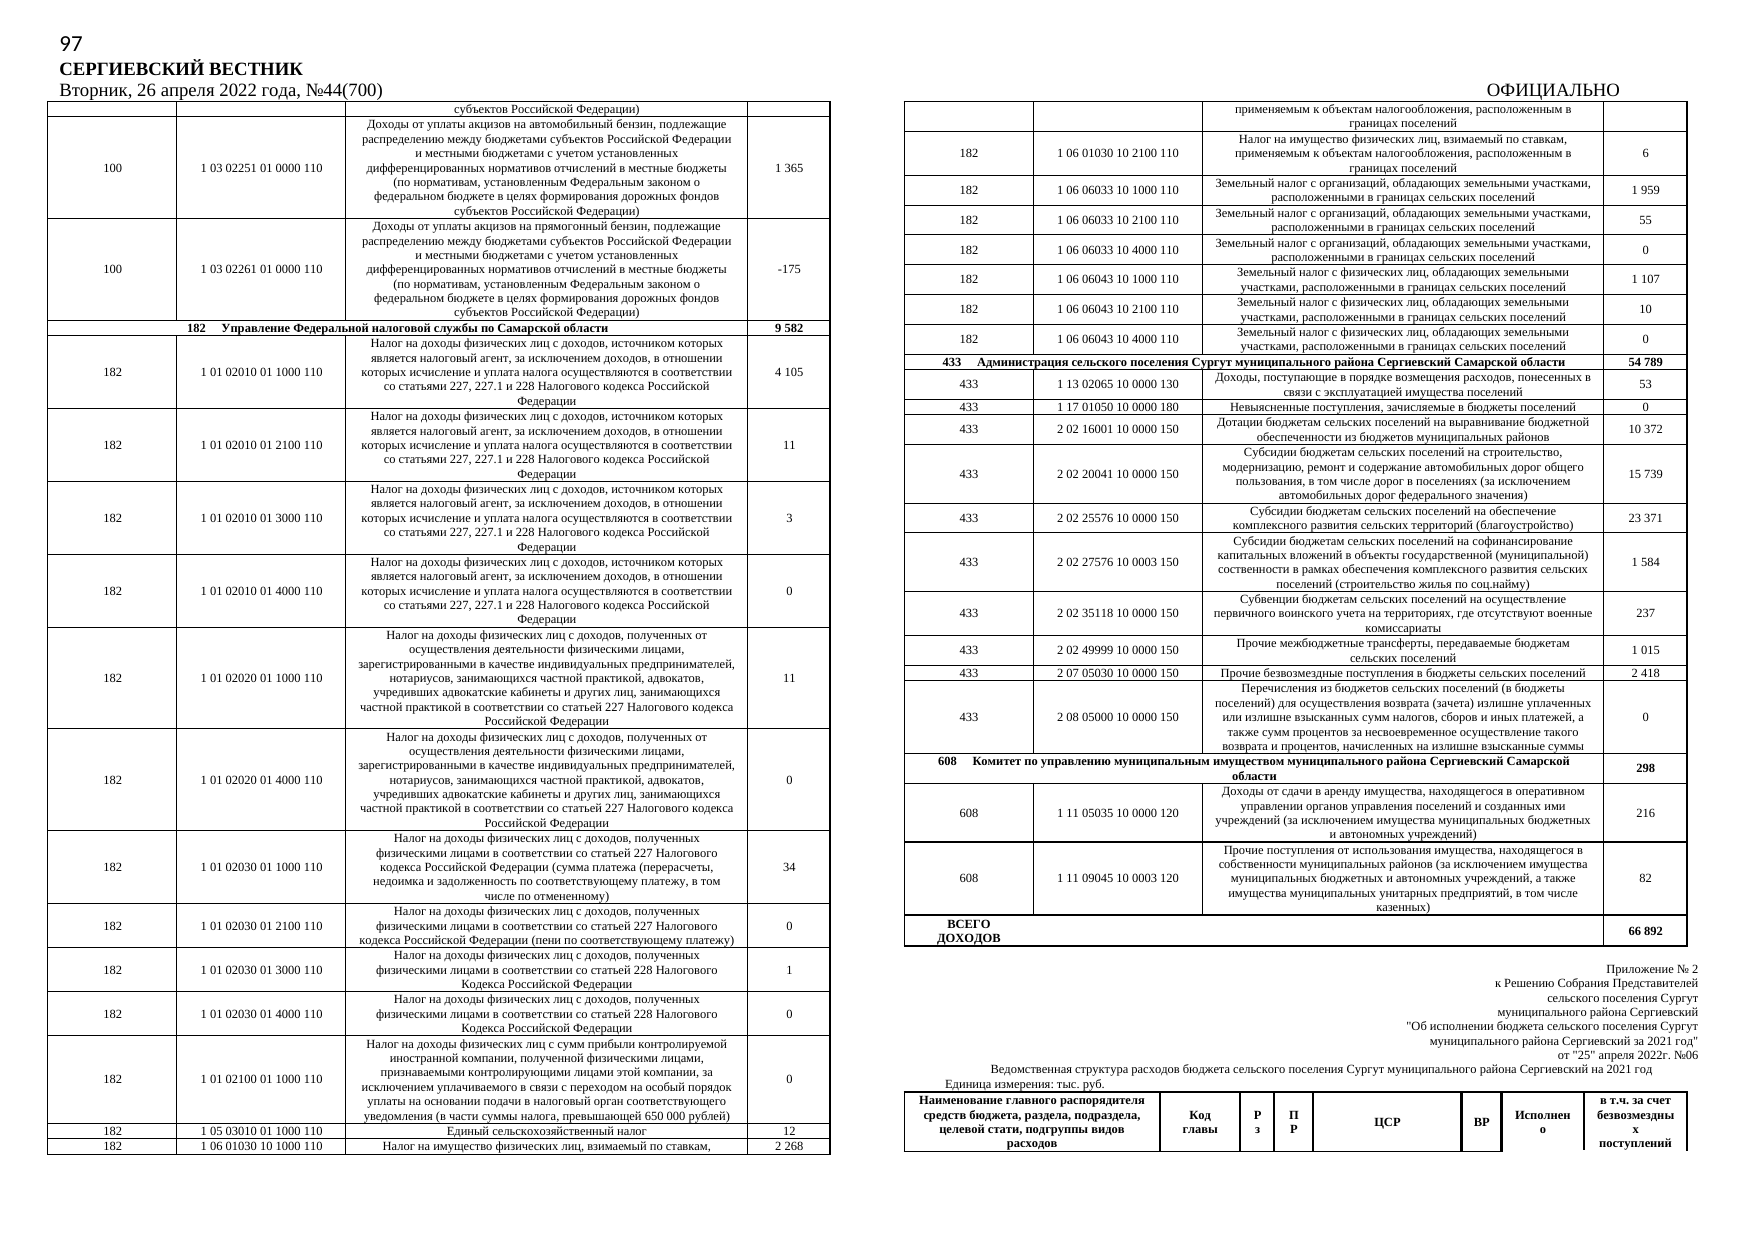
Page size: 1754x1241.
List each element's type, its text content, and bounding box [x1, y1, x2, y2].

text "Об исполнении бюджета сельского поселения Сургут [915, 1019, 1698, 1033]
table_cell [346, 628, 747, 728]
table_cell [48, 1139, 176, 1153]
text муниципального района Сергиевский за 2021 год" [915, 1033, 1698, 1048]
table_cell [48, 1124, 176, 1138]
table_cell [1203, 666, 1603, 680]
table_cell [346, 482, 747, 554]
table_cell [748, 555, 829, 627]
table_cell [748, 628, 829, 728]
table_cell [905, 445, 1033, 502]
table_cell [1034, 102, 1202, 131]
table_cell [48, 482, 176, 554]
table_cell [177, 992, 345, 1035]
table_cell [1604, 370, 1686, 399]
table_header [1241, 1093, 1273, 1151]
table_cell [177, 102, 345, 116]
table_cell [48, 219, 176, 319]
text муниципального района Сергиевский [915, 1005, 1698, 1019]
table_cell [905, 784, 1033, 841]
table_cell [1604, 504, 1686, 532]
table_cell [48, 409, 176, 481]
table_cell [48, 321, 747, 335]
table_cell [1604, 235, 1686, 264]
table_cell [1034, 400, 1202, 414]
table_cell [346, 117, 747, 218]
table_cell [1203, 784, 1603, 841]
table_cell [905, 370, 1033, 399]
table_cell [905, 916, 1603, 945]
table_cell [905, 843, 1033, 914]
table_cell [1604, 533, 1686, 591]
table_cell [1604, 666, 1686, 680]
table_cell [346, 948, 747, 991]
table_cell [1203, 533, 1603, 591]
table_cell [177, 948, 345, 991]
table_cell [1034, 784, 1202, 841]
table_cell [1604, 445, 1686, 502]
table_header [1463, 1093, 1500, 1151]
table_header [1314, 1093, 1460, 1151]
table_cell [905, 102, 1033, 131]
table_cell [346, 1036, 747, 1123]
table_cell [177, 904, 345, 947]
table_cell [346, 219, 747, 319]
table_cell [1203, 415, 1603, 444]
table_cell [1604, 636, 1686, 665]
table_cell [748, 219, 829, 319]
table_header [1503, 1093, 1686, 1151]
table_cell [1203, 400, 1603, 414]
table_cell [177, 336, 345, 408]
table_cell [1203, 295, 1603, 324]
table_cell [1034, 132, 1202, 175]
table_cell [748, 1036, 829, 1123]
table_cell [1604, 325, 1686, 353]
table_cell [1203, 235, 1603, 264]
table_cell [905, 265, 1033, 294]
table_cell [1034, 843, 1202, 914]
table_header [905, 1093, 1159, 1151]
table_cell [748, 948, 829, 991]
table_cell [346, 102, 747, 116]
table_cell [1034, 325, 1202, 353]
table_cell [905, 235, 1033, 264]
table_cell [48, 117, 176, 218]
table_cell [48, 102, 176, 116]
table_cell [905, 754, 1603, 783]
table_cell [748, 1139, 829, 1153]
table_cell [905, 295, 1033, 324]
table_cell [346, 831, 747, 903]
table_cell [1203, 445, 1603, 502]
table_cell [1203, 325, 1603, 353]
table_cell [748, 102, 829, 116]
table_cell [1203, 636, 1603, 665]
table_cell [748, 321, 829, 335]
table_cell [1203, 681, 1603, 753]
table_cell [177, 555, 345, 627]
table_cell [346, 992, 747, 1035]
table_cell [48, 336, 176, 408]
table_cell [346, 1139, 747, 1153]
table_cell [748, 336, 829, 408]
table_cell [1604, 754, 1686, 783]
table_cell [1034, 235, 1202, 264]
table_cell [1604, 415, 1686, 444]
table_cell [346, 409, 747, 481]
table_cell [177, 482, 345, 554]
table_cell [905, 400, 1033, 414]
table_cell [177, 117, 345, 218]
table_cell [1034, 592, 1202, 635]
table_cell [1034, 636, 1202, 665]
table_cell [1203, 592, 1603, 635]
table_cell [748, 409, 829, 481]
text Ведомственная структура расходов бюджета сельского поселения Сургут муниципального района Сергиевский на 2021 год [915, 1062, 1698, 1077]
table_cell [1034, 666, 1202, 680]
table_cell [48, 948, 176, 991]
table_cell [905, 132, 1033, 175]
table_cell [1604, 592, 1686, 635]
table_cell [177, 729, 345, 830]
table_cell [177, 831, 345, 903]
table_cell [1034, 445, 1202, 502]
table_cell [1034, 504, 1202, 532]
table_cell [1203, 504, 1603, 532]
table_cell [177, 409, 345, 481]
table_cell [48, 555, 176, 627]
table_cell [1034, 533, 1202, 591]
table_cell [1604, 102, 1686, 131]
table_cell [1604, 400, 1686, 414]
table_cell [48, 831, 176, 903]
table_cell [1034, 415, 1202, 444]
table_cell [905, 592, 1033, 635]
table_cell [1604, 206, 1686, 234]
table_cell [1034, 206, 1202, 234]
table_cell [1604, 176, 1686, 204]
text Приложение № 2 [915, 962, 1698, 976]
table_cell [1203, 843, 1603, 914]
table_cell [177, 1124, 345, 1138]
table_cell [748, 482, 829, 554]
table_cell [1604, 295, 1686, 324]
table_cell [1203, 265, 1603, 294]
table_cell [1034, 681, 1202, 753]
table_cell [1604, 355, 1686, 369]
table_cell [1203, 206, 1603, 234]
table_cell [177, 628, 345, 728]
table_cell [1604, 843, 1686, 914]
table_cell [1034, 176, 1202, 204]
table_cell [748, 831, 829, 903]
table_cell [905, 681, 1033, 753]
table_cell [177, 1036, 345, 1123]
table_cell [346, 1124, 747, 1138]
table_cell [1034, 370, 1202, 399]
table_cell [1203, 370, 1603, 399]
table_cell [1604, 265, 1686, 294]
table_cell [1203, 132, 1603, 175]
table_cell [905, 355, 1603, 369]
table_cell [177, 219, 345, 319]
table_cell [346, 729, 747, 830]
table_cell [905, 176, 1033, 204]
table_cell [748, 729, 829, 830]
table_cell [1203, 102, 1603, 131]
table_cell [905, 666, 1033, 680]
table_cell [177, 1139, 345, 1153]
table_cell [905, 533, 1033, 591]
text к Решению Собрания Представителей [915, 976, 1698, 990]
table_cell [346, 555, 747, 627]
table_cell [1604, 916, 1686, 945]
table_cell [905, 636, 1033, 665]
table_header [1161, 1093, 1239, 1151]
text Единица измерения: тыс. руб. [915, 1077, 1698, 1091]
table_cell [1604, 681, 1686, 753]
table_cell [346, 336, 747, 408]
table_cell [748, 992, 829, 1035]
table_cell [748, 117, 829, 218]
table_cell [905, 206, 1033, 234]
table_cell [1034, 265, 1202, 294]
text от "25" апреля 2022г. №06 [915, 1048, 1698, 1062]
text сельского поселения Сургут [915, 990, 1698, 1005]
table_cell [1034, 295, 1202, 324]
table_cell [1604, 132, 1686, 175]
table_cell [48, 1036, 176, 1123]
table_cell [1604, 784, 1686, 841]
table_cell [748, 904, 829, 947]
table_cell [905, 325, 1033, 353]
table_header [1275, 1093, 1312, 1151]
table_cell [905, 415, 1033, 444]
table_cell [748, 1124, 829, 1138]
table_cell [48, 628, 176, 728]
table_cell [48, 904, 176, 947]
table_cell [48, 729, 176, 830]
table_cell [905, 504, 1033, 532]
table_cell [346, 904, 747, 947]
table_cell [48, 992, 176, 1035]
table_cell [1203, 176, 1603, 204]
